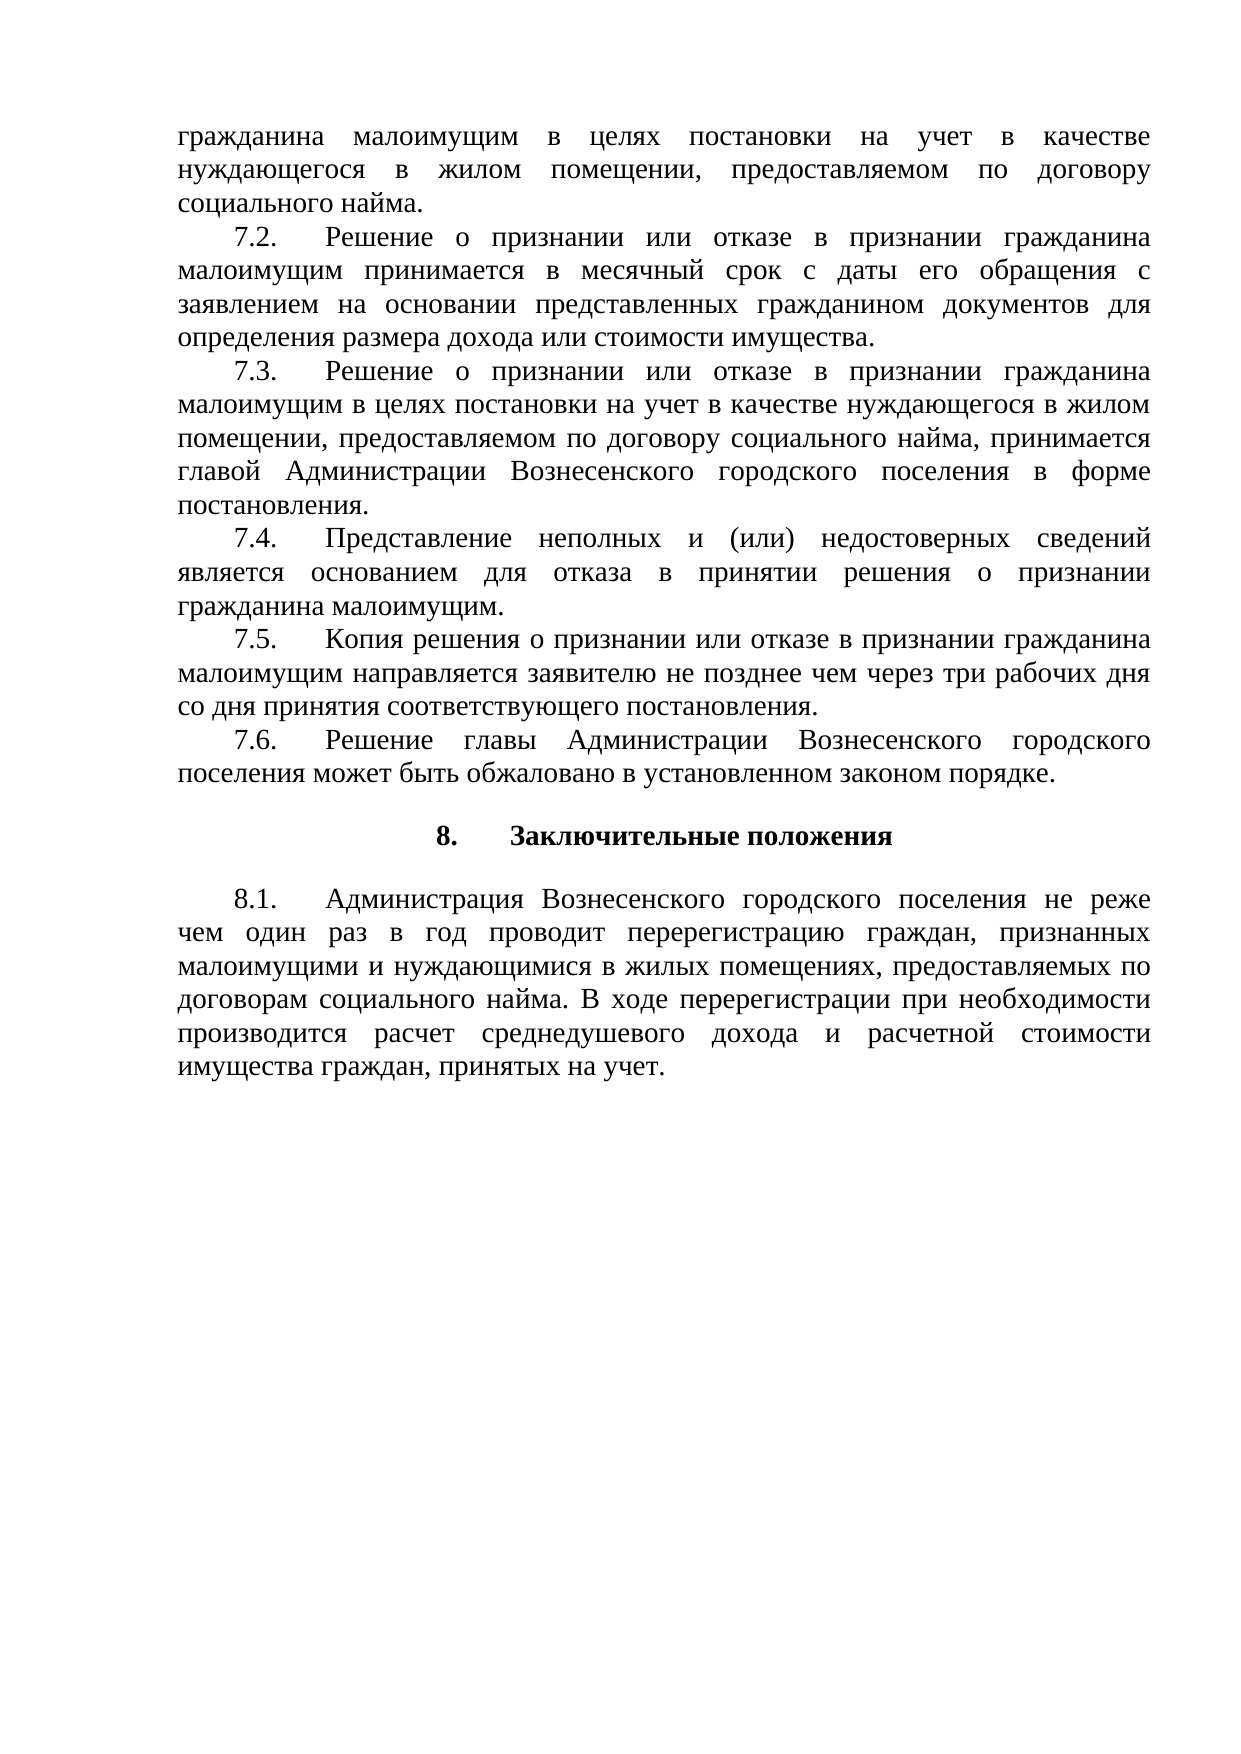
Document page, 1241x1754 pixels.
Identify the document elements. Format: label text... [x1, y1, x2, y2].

text 7.5. Копия решения о признании или отказе в признании гражданина малоимущим направляется заявителю не позднее чем через три рабочих дня со дня принятия соответствующего постановления. [177, 621, 1152, 722]
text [177, 118, 1152, 219]
text 8. Заключительные положения [177, 818, 1152, 852]
text 8.1. Администрация Вознесенского городского поселения не реже чем один раз в год проводит перерегистрацию граждан, признанных малоимущими и нуждающимися в жилых помещениях, предоставляемых по договорам социального найма. В ходе перерегистрации при необходимости производится расчет среднедушевого дохода и расчетной стоимости имущества граждан, принятых на учет. [177, 881, 1152, 1082]
text 7.6. Решение главы Администрации Вознесенского городского поселения может быть обжаловано в установленном законом порядке. [177, 722, 1152, 789]
text 7.4. Представление неполных и (или) недостоверных сведений является основанием для отказа в принятии решения о признании гражданина малоимущим. [177, 521, 1152, 621]
text 7.3. Решение о признании или отказе в признании гражданина малоимущим в целях постановки на учет в качестве нуждающегося в жилом помещении, предоставляемом по договору социального найма, принимается главой Администрации Вознесенского городского поселения в форме постановления. [177, 353, 1152, 521]
text 7.2. Решение о признании или отказе в признании гражданина малоимущим принимается в месячный срок с даты его обращения с заявлением на основании представленных гражданином документов для определения размера дохода или стоимости имущества. [177, 219, 1152, 353]
